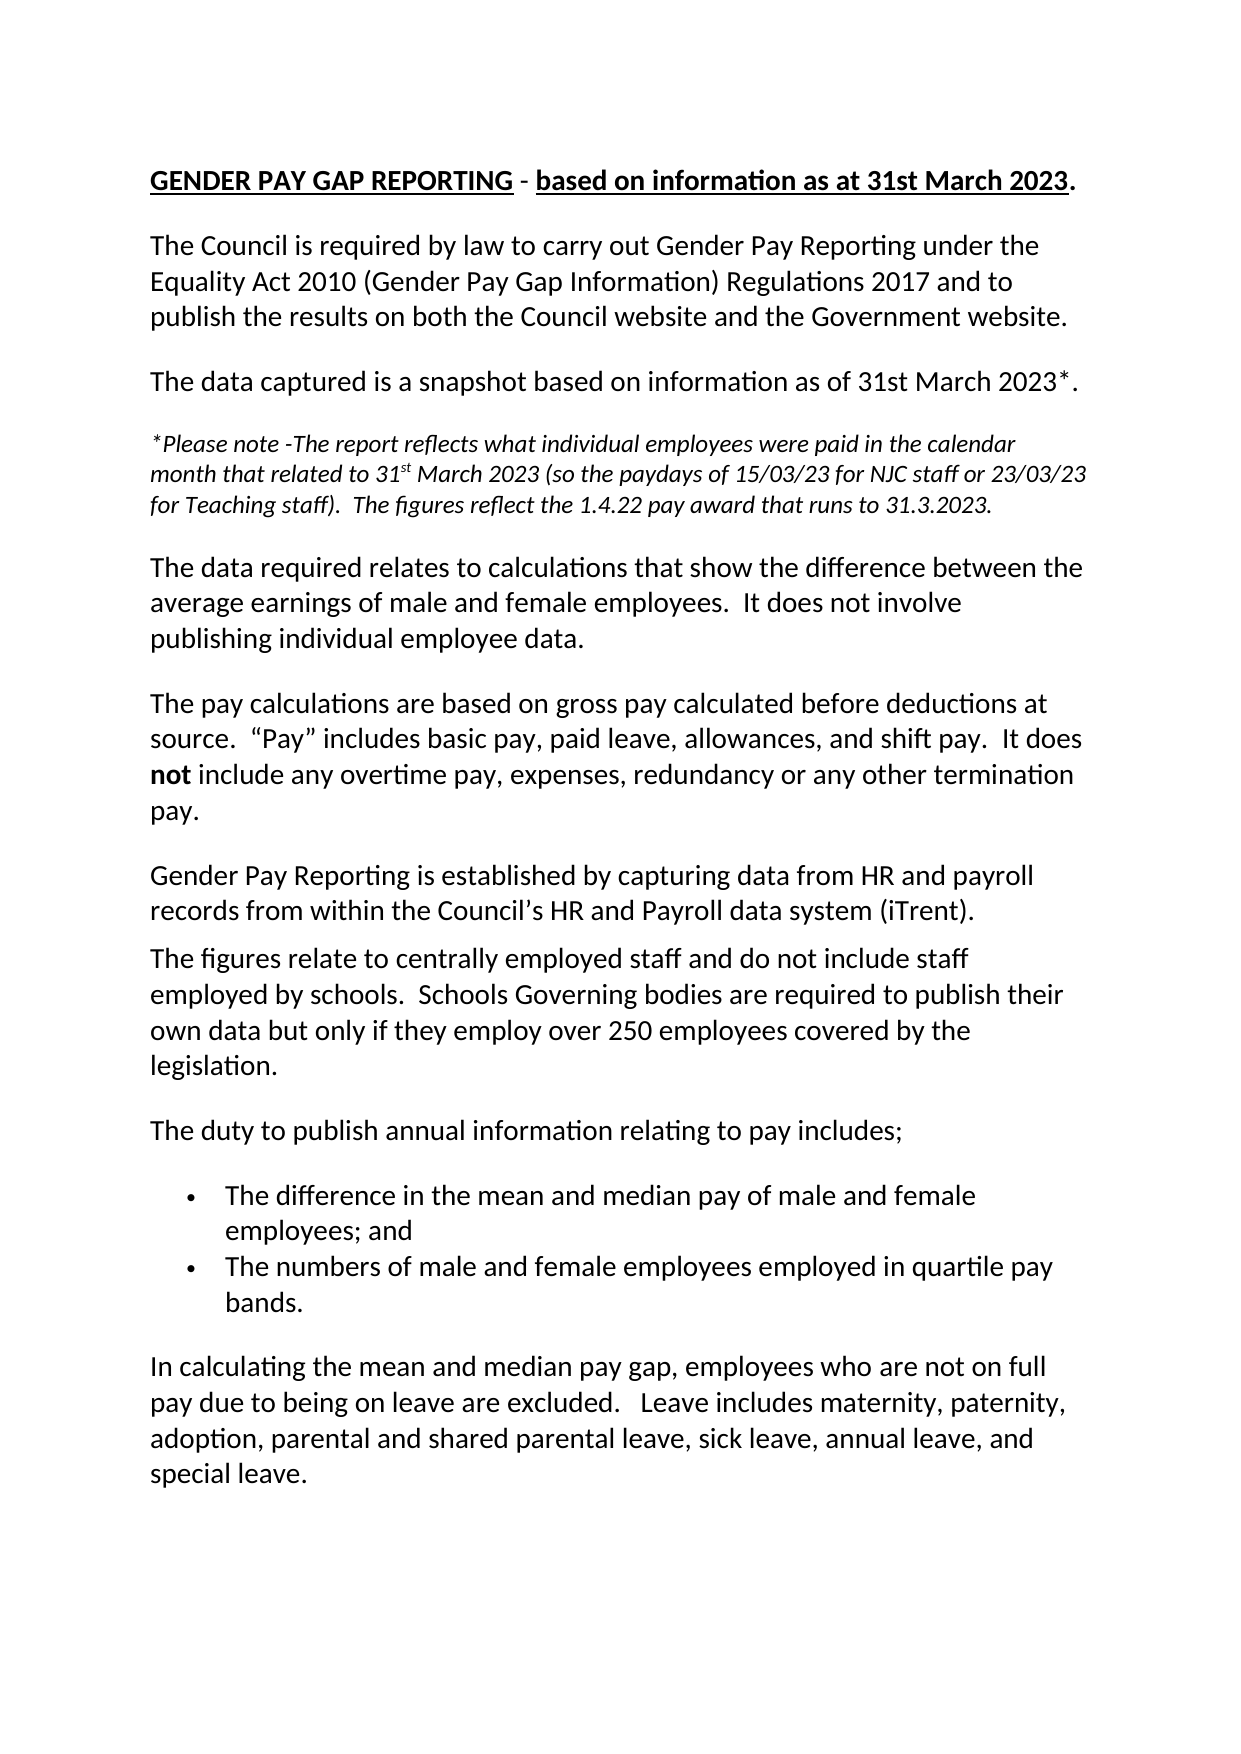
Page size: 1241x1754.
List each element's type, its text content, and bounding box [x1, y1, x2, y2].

text The data captured is a snapshot based on information as of 31st March 2023*. [150, 363, 1090, 399]
text The Council is required by law to carry out Gender Pay Reporting under the Equality Act 2010 (Gender Pay Gap Information) Regulations 2017 and to publish the results on both the Council website and the Government website. [150, 227, 1090, 334]
list The numbers of male and female employees employed in quartile pay bands. [187, 1248, 1090, 1319]
text Gender Pay Reporting is established by capturing data from HR and payroll records from within the Council’s HR and Payroll data system (iTrent). [150, 857, 1090, 928]
text In calculating the mean and median pay gap, employees who are not on full pay due to being on leave are excluded. Leave includes maternity, paternity, adoption, parental and shared parental leave, sick leave, annual leave, and special leave. [150, 1348, 1090, 1491]
text The figures relate to centrally employed staff and do not include staff employed by schools. Schools Governing bodies are required to publish their own data but only if they employ over 250 employees covered by the legislation. [150, 940, 1090, 1083]
text The pay calculations are based on gross pay calculated before deductions at source. “Pay” includes basic pay, paid leave, allowances, and shift pay. It does not include any overtime pay, expenses, redundancy or any other termination pay. [150, 685, 1090, 827]
list The difference in the mean and median pay of male and female employees; and [187, 1177, 1090, 1248]
text *Please note -The report reflects what individual employees were paid in the calendar month that related to 31st March 2023 (so the paydays of 15/03/23 for NJC staff or 23/03/23 for Teaching staff). The figures reflect the 1.4.22 pay award that runs to 31.3.2023. [150, 428, 1090, 520]
text The duty to publish annual information relating to pay includes; [150, 1112, 1090, 1148]
text The data required relates to calculations that show the difference between the average earnings of male and female employees. It does not involve publishing individual employee data. [150, 549, 1090, 656]
text GENDER PAY GAP REPORTING - based on information as at 31st March 2023. [150, 162, 1090, 198]
